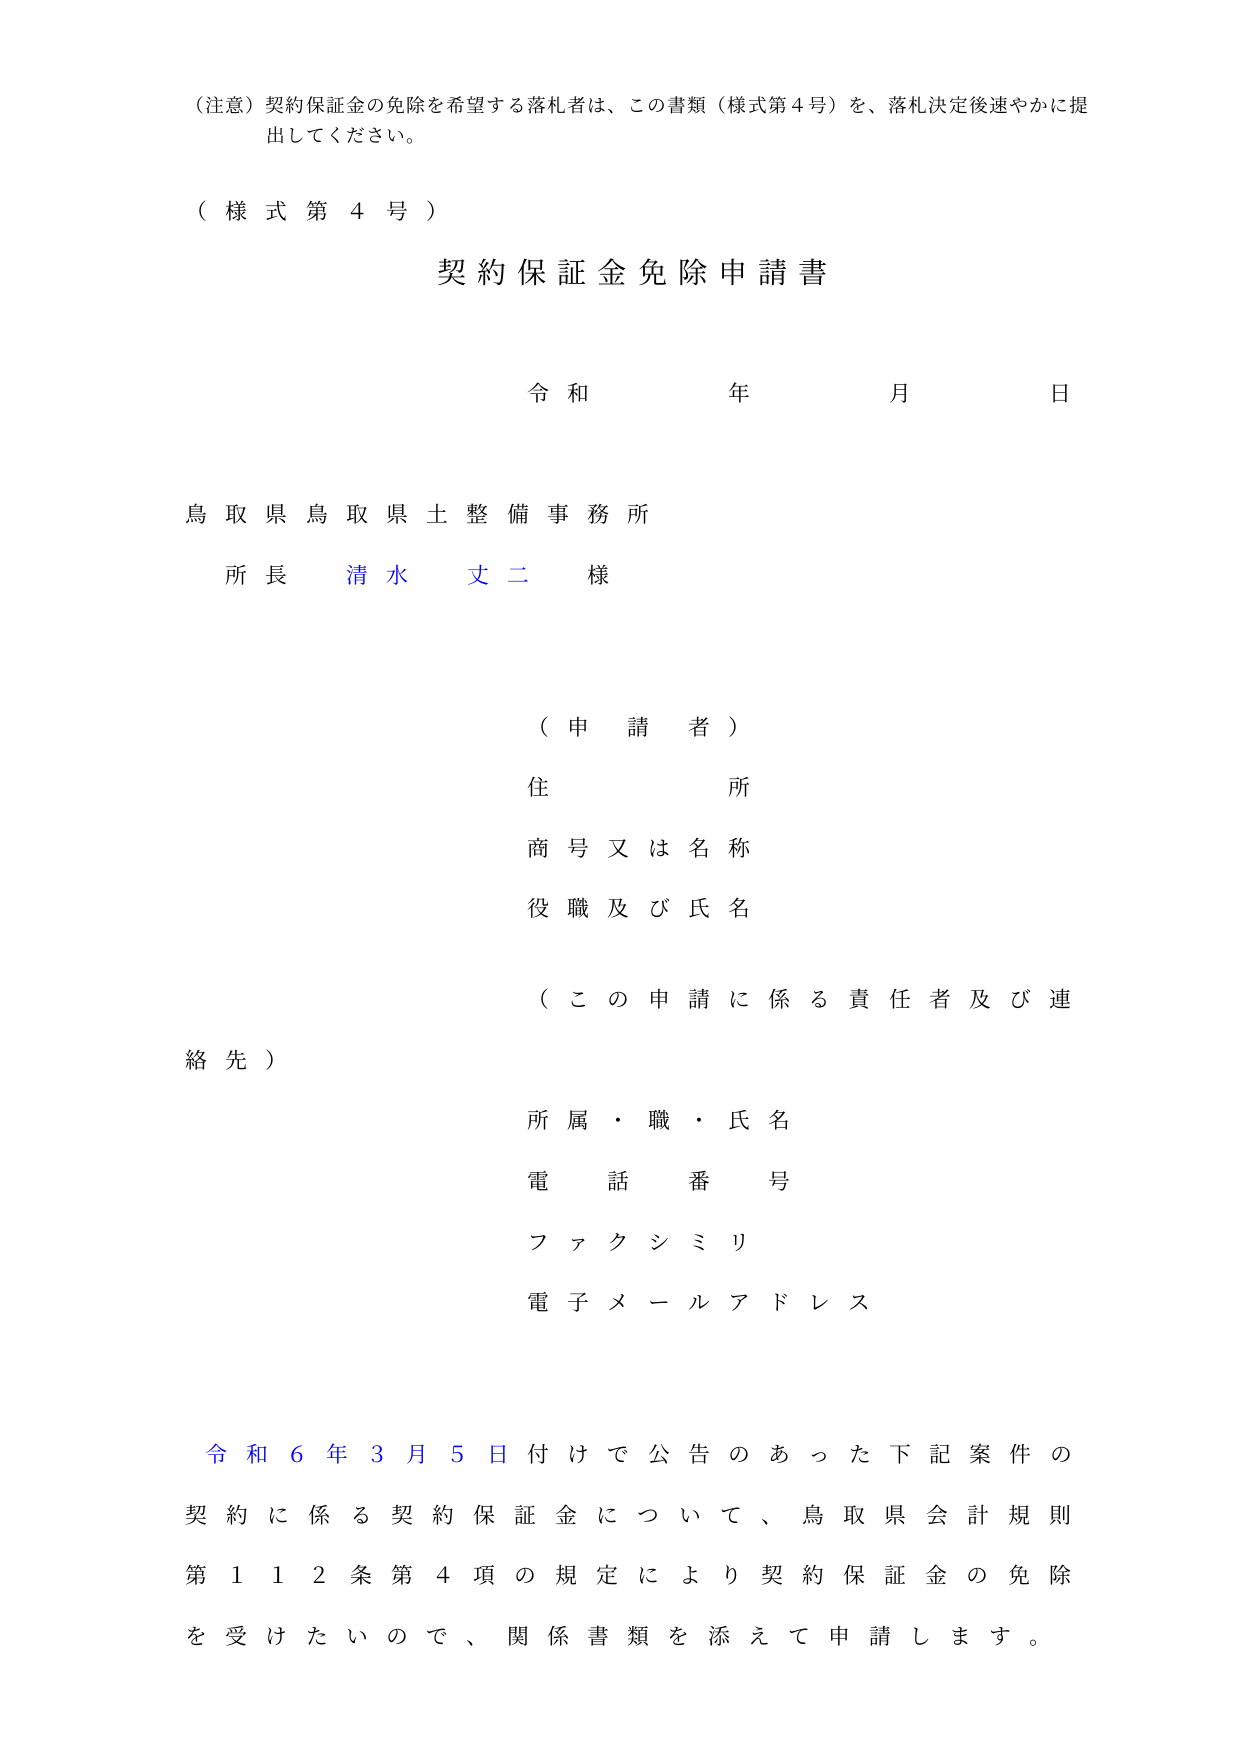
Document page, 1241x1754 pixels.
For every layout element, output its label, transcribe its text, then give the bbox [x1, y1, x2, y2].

text 電子メールアドレス [185, 1271, 1090, 1332]
text 令和 年 月 日 [185, 362, 1090, 422]
text 商号又は名称 [185, 816, 1090, 877]
text 電 話 番 号 [185, 1150, 1090, 1210]
text 契約保証金免除申請書 [185, 240, 1090, 301]
text （様式第４号） [185, 180, 1090, 240]
text 鳥取県鳥取県土整備事務所 [185, 483, 1090, 543]
text 役職及び氏名 [185, 877, 1090, 938]
text 住 所 [185, 756, 1090, 816]
text 所長 清水 丈二 様 [185, 543, 1090, 604]
text （注意）契約保証金の免除を希望する落札者は、この書類（様式第４号）を、落札決定後速やかに提出してください。 [185, 89, 1090, 149]
text 令和６年３月５日付けで公告のあった下記案件の契約に係る契約保証金について、鳥取県会計規則第１１２条第４項の規定により契約保証金の免除を受けたいので、関係書類を添えて申請します。 [185, 1423, 1090, 1665]
text ファクシミリ [185, 1210, 1090, 1271]
text （申 請 者） [185, 695, 1090, 756]
text （この申請に係る責任者及び連絡先） [185, 968, 1090, 1089]
text 所属・職・氏名 [185, 1089, 1090, 1150]
